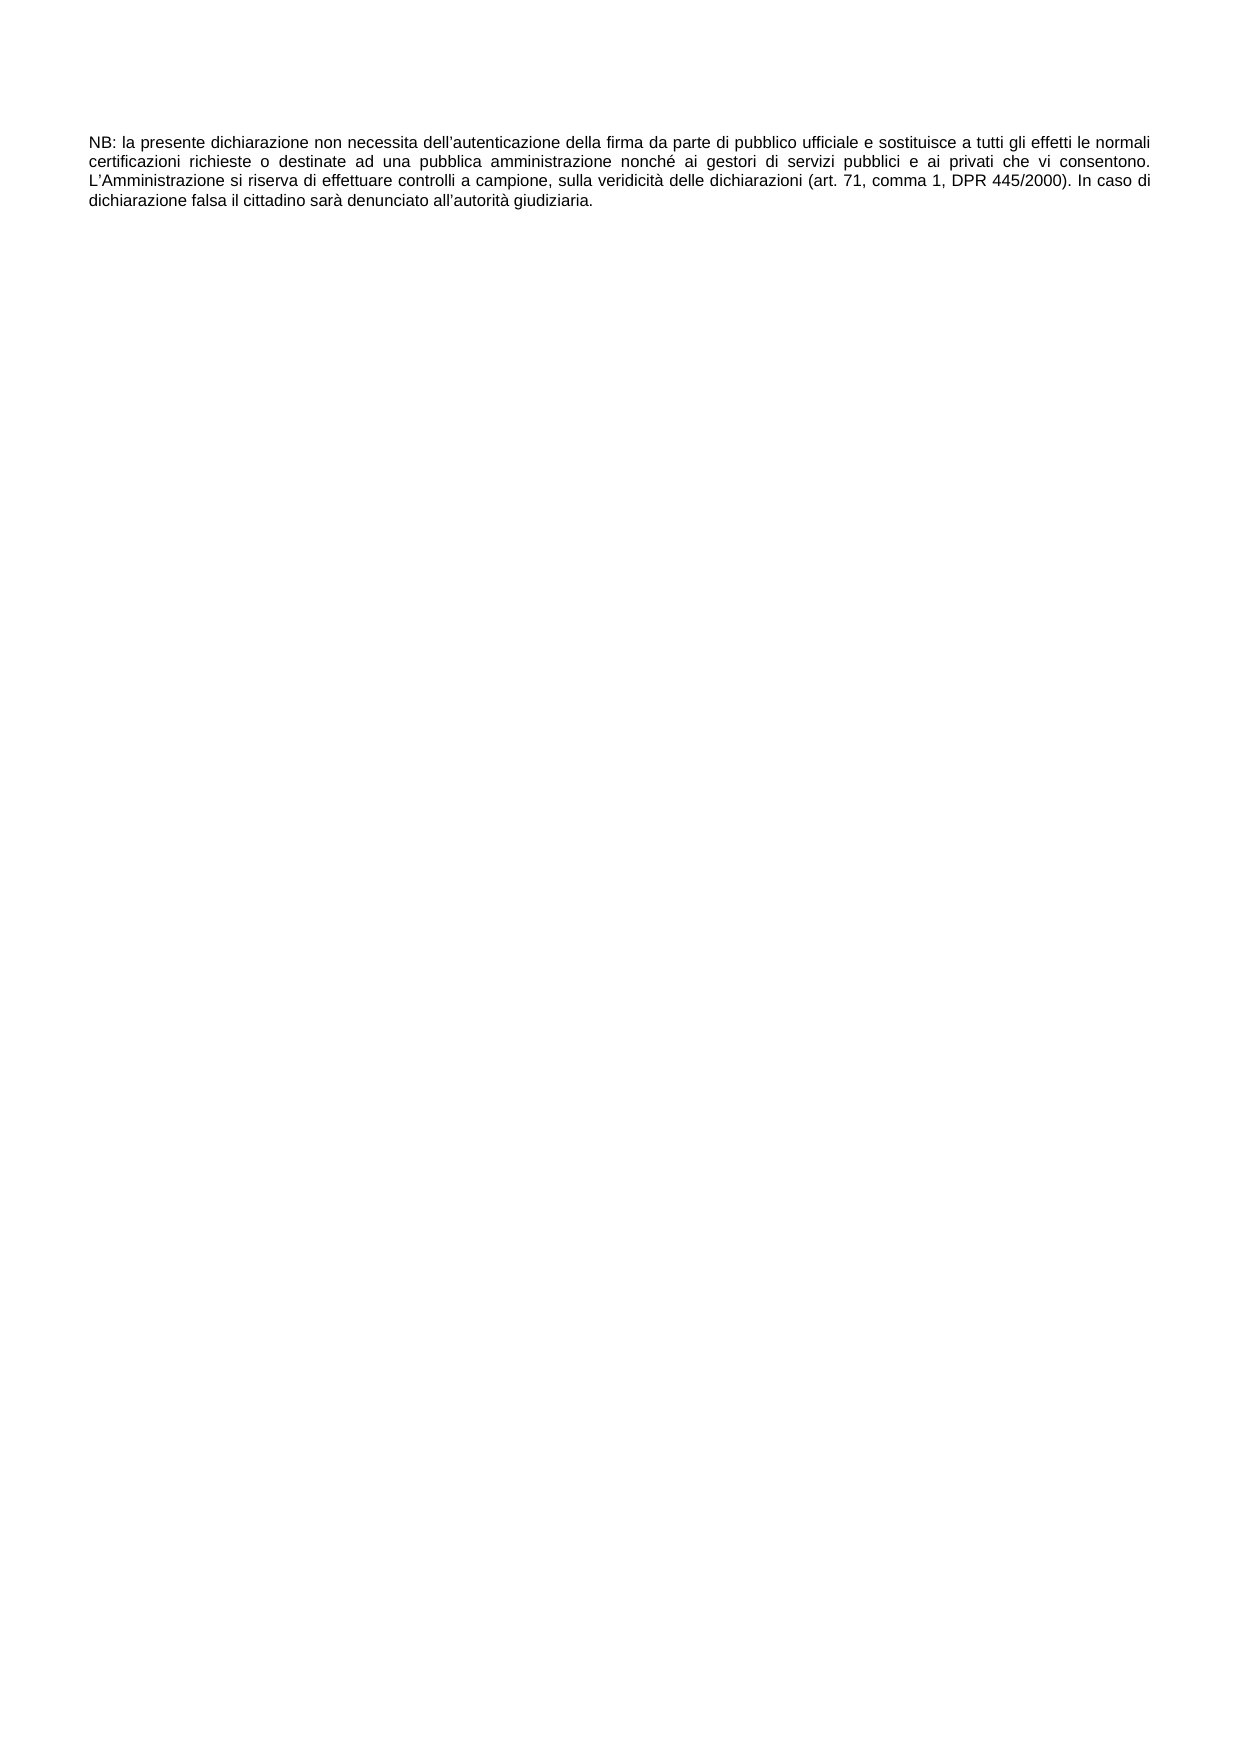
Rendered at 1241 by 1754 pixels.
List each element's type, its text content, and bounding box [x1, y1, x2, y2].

text NB: la presente dichiarazione non necessita dell’autenticazione della firma da parte di pubblico ufficiale e sostituisce a tutti gli effetti le normali certificazioni richieste o destinate ad una pubblica amministrazione nonché ai gestori di servizi pubblici e ai privati che vi consentono. L’Amministrazione si riserva di effettuare controlli a campione, sulla veridicità delle dichiarazioni (art. 71, comma 1, DPR 445/2000). In caso di dichiarazione falsa il cittadino sarà denunciato all’autorità giudiziaria. [89, 133, 1152, 209]
